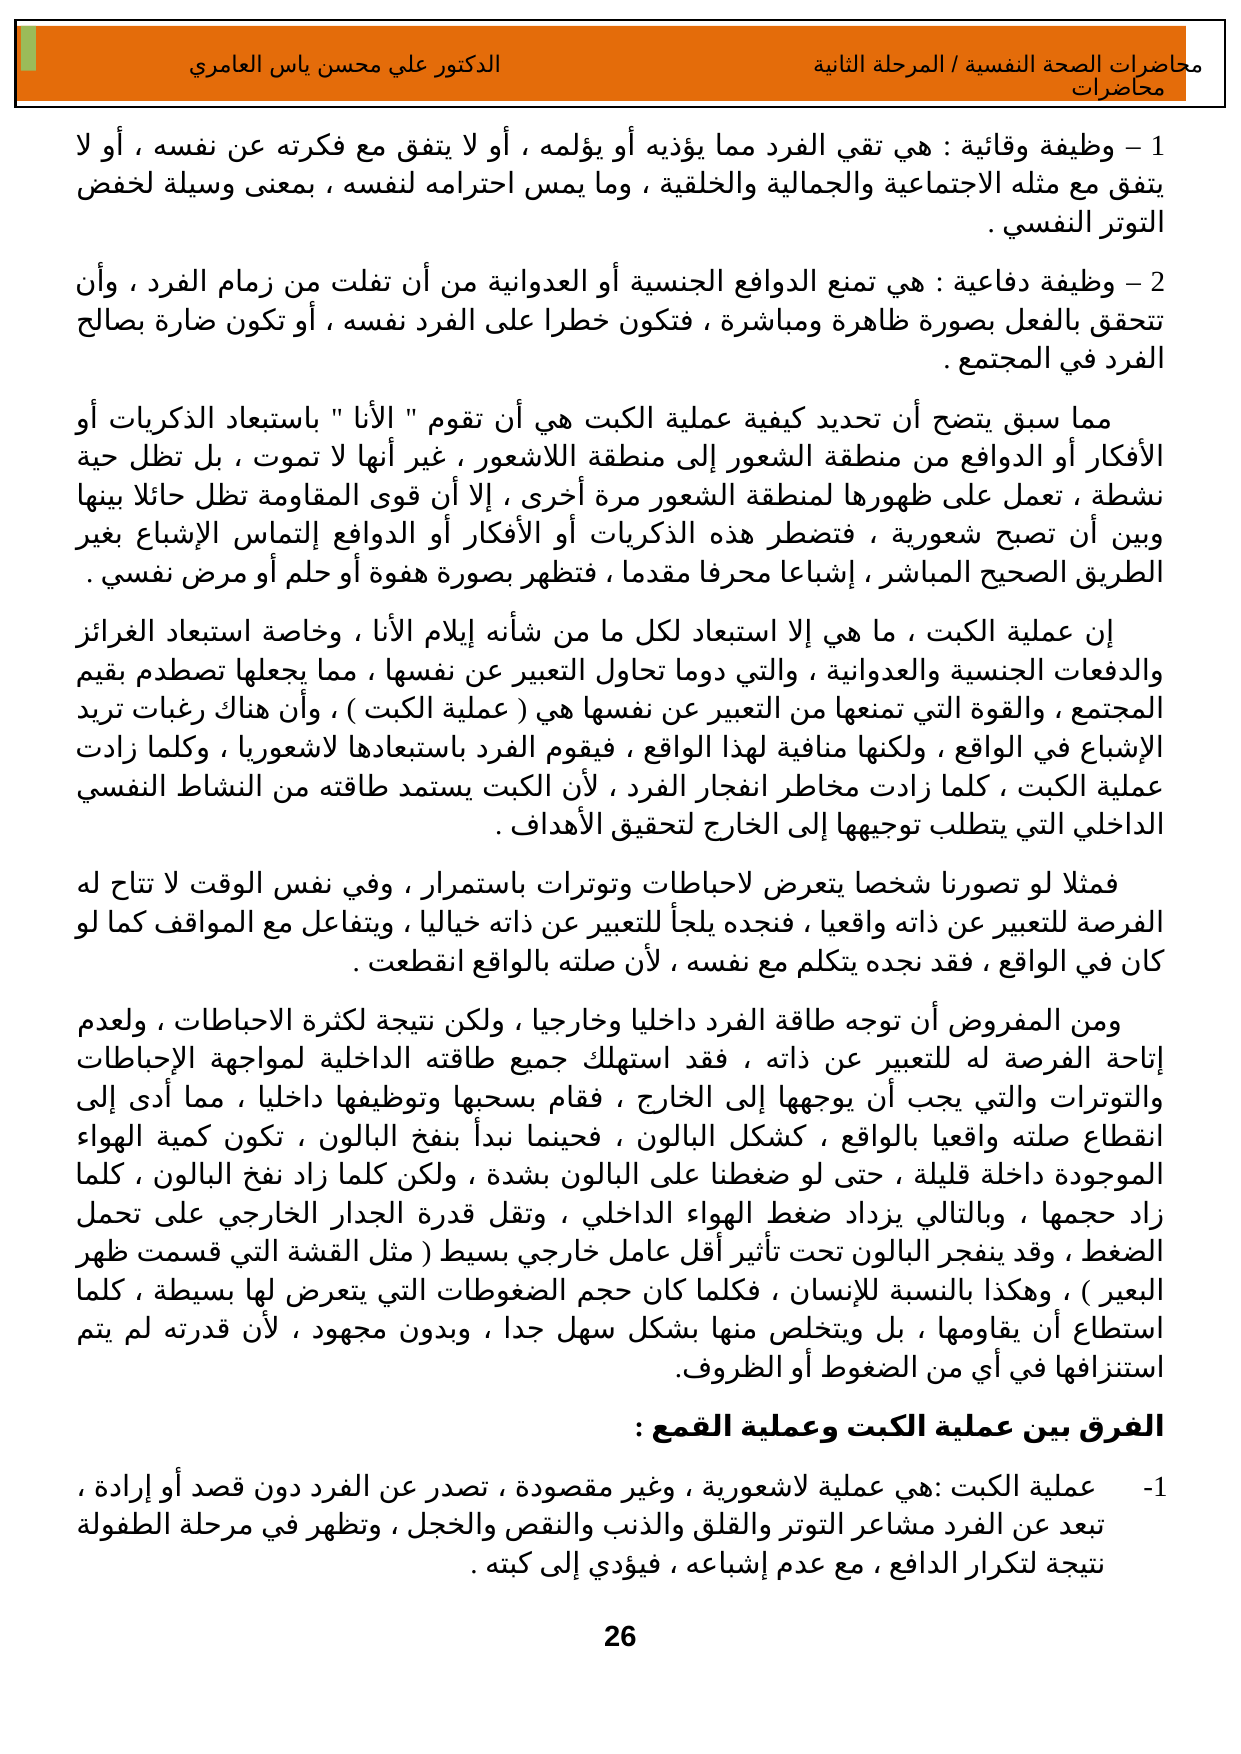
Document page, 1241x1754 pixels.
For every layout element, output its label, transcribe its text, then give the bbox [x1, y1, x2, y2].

text 2 – وظيفة دفاعية : هي تمنع الدوافع الجنسية أو العدوانية من أن تفلت من زمام الفرد ، وأن تتحقق بالفعل بصورة ظاهرة ومباشرة ، فتكون خطرا على الفرد نفسه ، أو تكون ضارة بصالح الفرد في المجتمع . [75, 264, 1165, 375]
text ومن المفروض أن توجه طاقة الفرد داخليا وخارجيا ، ولكن نتيجة لكثرة الاحباطات ، ولعدم إتاحة الفرصة له للتعبير عن ذاته ، فقد استهلك جميع طاقته الداخلية لمواجهة الإحباطات والتوترات والتي يجب أن يوجهها إلى الخارج ، فقام بسحبها وتوظيفها داخليا ، مما أدى إلى انقطاع صلته واقعيا بالواقع ، كشكل البالون ، فحينما نبدأ بنفخ البالون ، تكون كمية الهواء الموجودة داخلة قليلة ، حتى لو ضغطنا على البالون بشدة ، ولكن كلما زاد نفخ البالون ، كلما زاد حجمها ، وبالتالي يزداد ضغط الهواء الداخلي ، وتقل قدرة الجدار الخارجي على تحمل الضغط ، وقد ينفجر البالون تحت تأثير أقل عامل خارجي بسيط ( مثل القشة التي قسمت ظهر البعير ) ، وهكذا بالنسبة للإنسان ، فكلما كان حجم الضغوطات التي يتعرض لها بسيطة ، كلما استطاع أن يقاومها ، بل ويتخلص منها بشكل سهل جدا ، وبدون مجهود ، لأن قدرته لم يتم استنزافها في أي من الضغوط أو الظروف. [75, 1003, 1165, 1383]
text 1 – وظيفة وقائية : هي تقي الفرد مما يؤذيه أو يؤلمه ، أو لا يتفق مع فكرته عن نفسه ، أو لا يتفق مع مثله الاجتماعية والجمالية والخلقية ، وما يمس احترامه لنفسه ، بمعنى وسيلة لخفض التوتر النفسي . [75, 128, 1165, 239]
list عملية الكبت :هي عملية لاشعورية ، وغير مقصودة ، تصدر عن الفرد دون قصد أو إرادة ، تبعد عن الفرد مشاعر التوتر والقلق والذنب والنقص والخجل ، وتظهر في مرحلة الطفولة نتيجة لتكرار الدافع ، مع عدم إشباعه ، فيؤدي إلى كبته . [75, 1469, 1143, 1579]
text الفرق بين عملية الكبت وعملية القمع : [75, 1409, 1165, 1443]
text إن عملية الكبت ، ما هي إلا استبعاد لكل ما من شأنه إيلام الأنا ، وخاصة استبعاد الغرائز والدفعات الجنسية والعدوانية ، والتي دوما تحاول التعبير عن نفسها ، مما يجعلها تصطدم بقيم المجتمع ، والقوة التي تمنعها من التعبير عن نفسها هي ( عملية الكبت ) ، وأن هناك رغبات تريد الإشباع في الواقع ، ولكنها منافية لهذا الواقع ، فيقوم الفرد باستبعادها لاشعوريا ، وكلما زادت عملية الكبت ، كلما زادت مخاطر انفجار الفرد ، لأن الكبت يستمد طاقته من النشاط النفسي الداخلي التي يتطلب توجيهها إلى الخارج لتحقيق الأهداف . [75, 614, 1165, 841]
text مما سبق يتضح أن تحديد كيفية عملية الكبت هي أن تقوم " الأنا " باستبعاد الذكريات أو الأفكار أو الدوافع من منطقة الشعور إلى منطقة اللاشعور ، غير أنها لا تموت ، بل تظل حية نشطة ، تعمل على ظهورها لمنطقة الشعور مرة أخرى ، إلا أن قوى المقاومة تظل حائلا بينها وبين أن تصبح شعورية ، فتضطر هذه الذكريات أو الأفكار أو الدوافع إلتماس الإشباع بغير الطريق الصحيح المباشر ، إشباعا محرفا مقدما ، فتظهر بصورة هفوة أو حلم أو مرض نفسي . [75, 401, 1165, 589]
text فمثلا لو تصورنا شخصا يتعرض لاحباطات وتوترات باستمرار ، وفي نفس الوقت لا تتاح له الفرصة للتعبير عن ذاته واقعيا ، فنجده يلجأ للتعبير عن ذاته خياليا ، ويتفاعل مع المواقف كما لو كان في الواقع ، فقد نجده يتكلم مع نفسه ، لأن صلته بالواقع انقطعت . [75, 867, 1165, 977]
